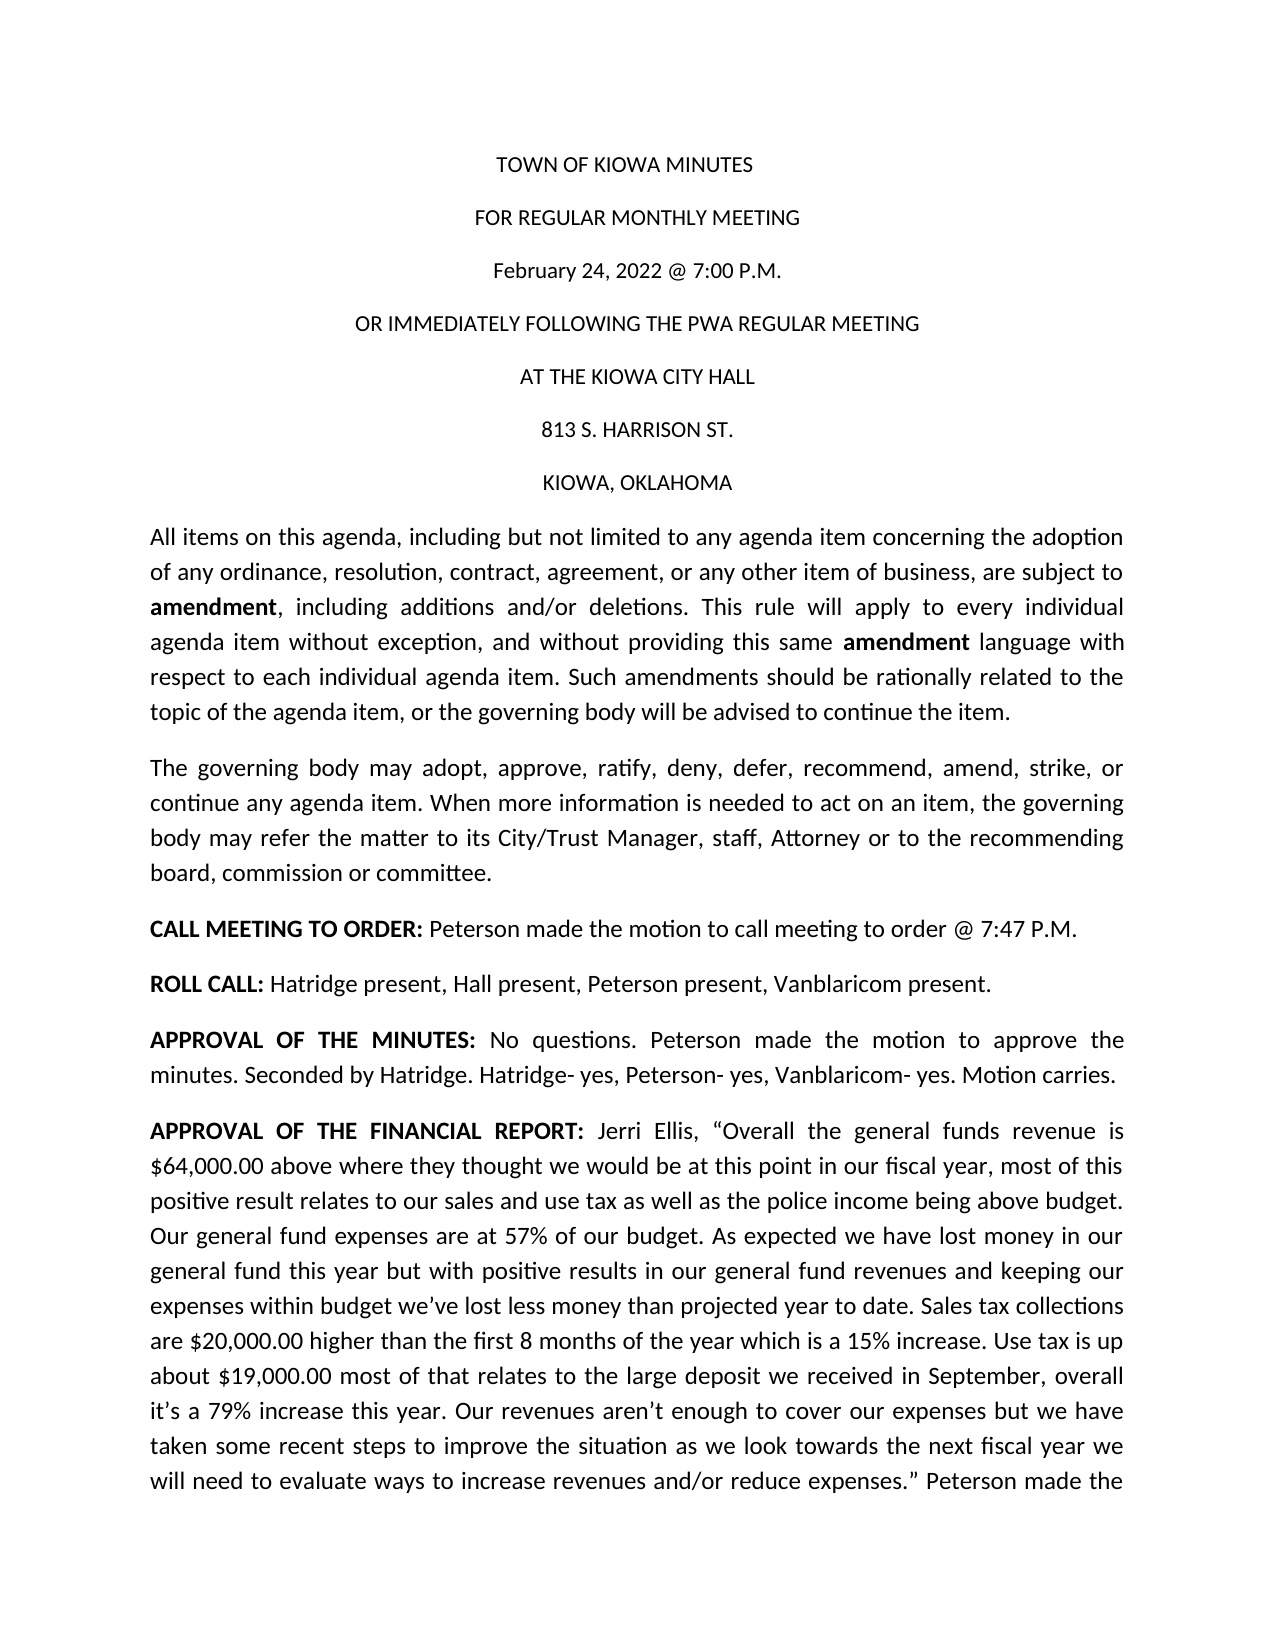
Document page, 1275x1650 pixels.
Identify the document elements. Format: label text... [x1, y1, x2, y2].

text All items on this agenda, including but not limited to any agenda item concerning the adoption of any ordinance, resolution, contract, agreement, or any other item of business, are subject to amendment, including additions and/or deletions. This rule will apply to every individual agenda item without exception, and without providing this same amendment language with respect to each individual agenda item. Such amendments should be rationally related to the topic of the agenda item, or the governing body will be advised to continue the item. [150, 521, 1125, 727]
text 813 S. HARRISON ST. [150, 415, 1125, 443]
text AT THE KIOWA CITY HALL [150, 362, 1125, 390]
text OR IMMEDIATELY FOLLOWING THE PWA REGULAR MEETING [150, 309, 1125, 337]
text TOWN OF KIOWA MINUTES [450, 150, 1125, 178]
text APPROVAL OF THE MINUTES: No questions. Peterson made the motion to approve the minutes. Seconded by Hatridge. Hatridge- yes, Peterson- yes, Vanblaricom- yes. Motion carries. [150, 1024, 1125, 1090]
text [150, 1115, 1125, 1496]
text FOR REGULAR MONTHLY MEETING [150, 203, 1125, 231]
text KIOWA, OKLAHOMA [150, 468, 1125, 496]
text ROLL CALL: Hatridge present, Hall present, Peterson present, Vanblaricom present. [150, 969, 1125, 999]
text February 24, 2022 @ 7:00 P.M. [150, 256, 1125, 284]
text CALL MEETING TO ORDER: Peterson made the motion to call meeting to order @ 7:47 P.M. [150, 913, 1125, 943]
text The governing body may adopt, approve, ratify, deny, defer, recommend, amend, strike, or continue any agenda item. When more information is needed to act on an item, the governing body may refer the matter to its City/Trust Manager, staff, Attorney or to the recommending board, commission or committee. [150, 752, 1125, 887]
